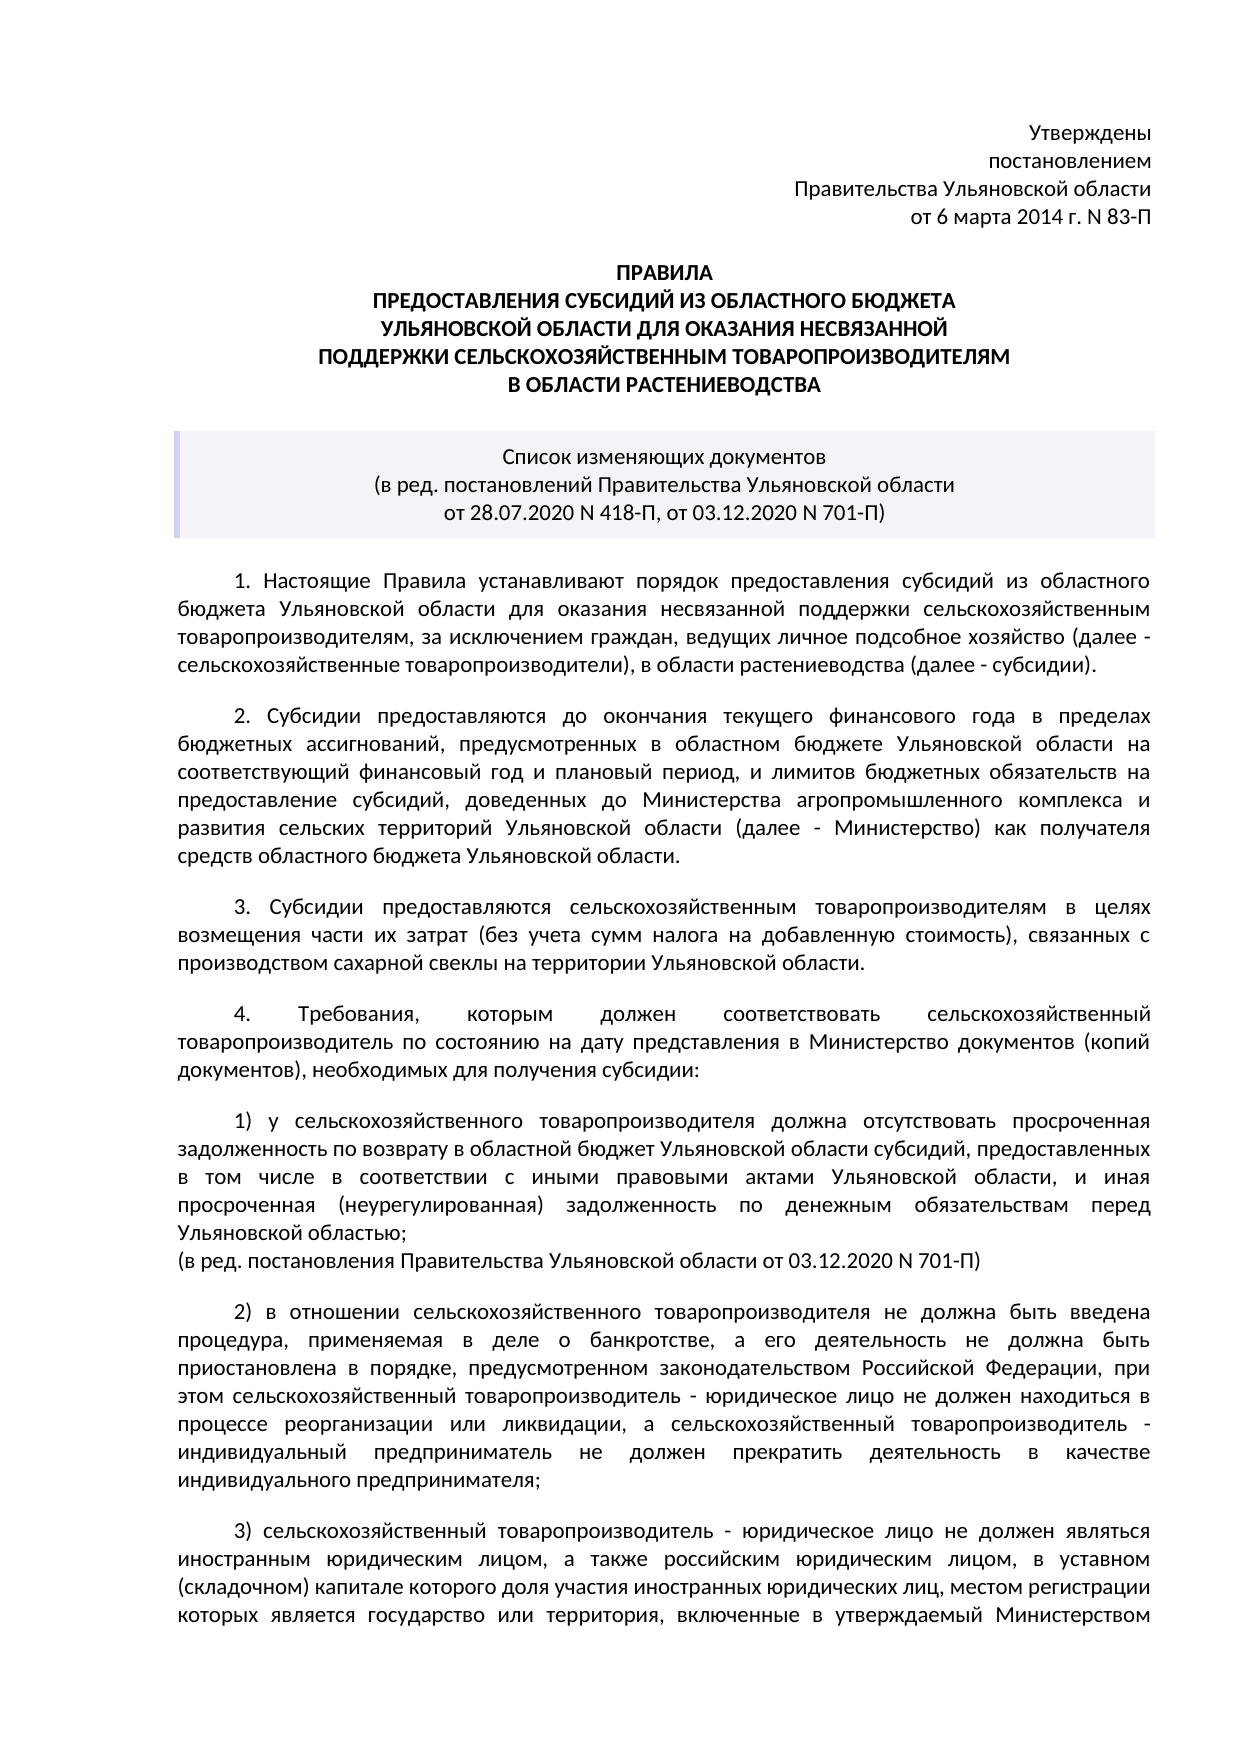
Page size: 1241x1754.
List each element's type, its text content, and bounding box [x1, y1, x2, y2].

title УЛЬЯНОВСКОЙ ОБЛАСТИ ДЛЯ ОКАЗАНИЯ НЕСВЯЗАННОЙ [177, 314, 1152, 342]
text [177, 1516, 1152, 1628]
table_header Список изменяющих документов (в ред. постановлений Правительства Ульяновской области от 28.07.2020 N 418-П, от 03.12.2020 N 701-П) [180, 431, 1149, 538]
text от 6 марта 2014 г. N 83-П [177, 202, 1152, 230]
text 4. Требования, которым должен соответствовать сельскохозяйственный товаропроизводитель по состоянию на дату представления в Министерство документов (копий документов), необходимых для получения субсидии: [177, 999, 1152, 1083]
text (в ред. постановления Правительства Ульяновской области от 03.12.2020 N 701-П) [177, 1246, 1152, 1274]
text 3. Субсидии предоставляются сельскохозяйственным товаропроизводителям в целях возмещения части их затрат (без учета сумм налога на добавленную стоимость), связанных с производством сахарной свеклы на территории Ульяновской области. [177, 892, 1152, 976]
text 2) в отношении сельскохозяйственного товаропроизводителя не должна быть введена процедура, применяемая в деле о банкротстве, а его деятельность не должна быть приостановлена в порядке, предусмотренном законодательством Российской Федерации, при этом сельскохозяйственный товаропроизводитель - юридическое лицо не должен находиться в процессе реорганизации или ликвидации, а сельскохозяйственный товаропроизводитель - индивидуальный предприниматель не должен прекратить деятельность в качестве индивидуального предпринимателя; [177, 1297, 1152, 1493]
text Правительства Ульяновской области [177, 174, 1152, 202]
text 1. Настоящие Правила устанавливают порядок предоставления субсидий из областного бюджета Ульяновской области для оказания несвязанной поддержки сельскохозяйственным товаропроизводителям, за исключением граждан, ведущих личное подсобное хозяйство (далее - сельскохозяйственные товаропроизводители), в области растениеводства (далее - субсидии). [177, 566, 1152, 678]
title ПРАВИЛА [177, 258, 1152, 286]
text постановлением [177, 146, 1152, 174]
text Утверждены [177, 118, 1152, 146]
text 1) у сельскохозяйственного товаропроизводителя должна отсутствовать просроченная задолженность по возврату в областной бюджет Ульяновской области субсидий, предоставленных в том числе в соответствии с иными правовыми актами Ульяновской области, и иная просроченная (неурегулированная) задолженность по денежным обязательствам перед Ульяновской областью; [177, 1106, 1152, 1246]
title В ОБЛАСТИ РАСТЕНИЕВОДСТВА [177, 370, 1152, 398]
title ПРЕДОСТАВЛЕНИЯ СУБСИДИЙ ИЗ ОБЛАСТНОГО БЮДЖЕТА [177, 286, 1152, 314]
title ПОДДЕРЖКИ СЕЛЬСКОХОЗЯЙСТВЕННЫМ ТОВАРОПРОИЗВОДИТЕЛЯМ [177, 342, 1152, 370]
text 2. Субсидии предоставляются до окончания текущего финансового года в пределах бюджетных ассигнований, предусмотренных в областном бюджете Ульяновской области на соответствующий финансовый год и плановый период, и лимитов бюджетных обязательств на предоставление субсидий, доведенных до Министерства агропромышленного комплекса и развития сельских территорий Ульяновской области (далее - Министерство) как получателя средств областного бюджета Ульяновской области. [177, 701, 1152, 869]
